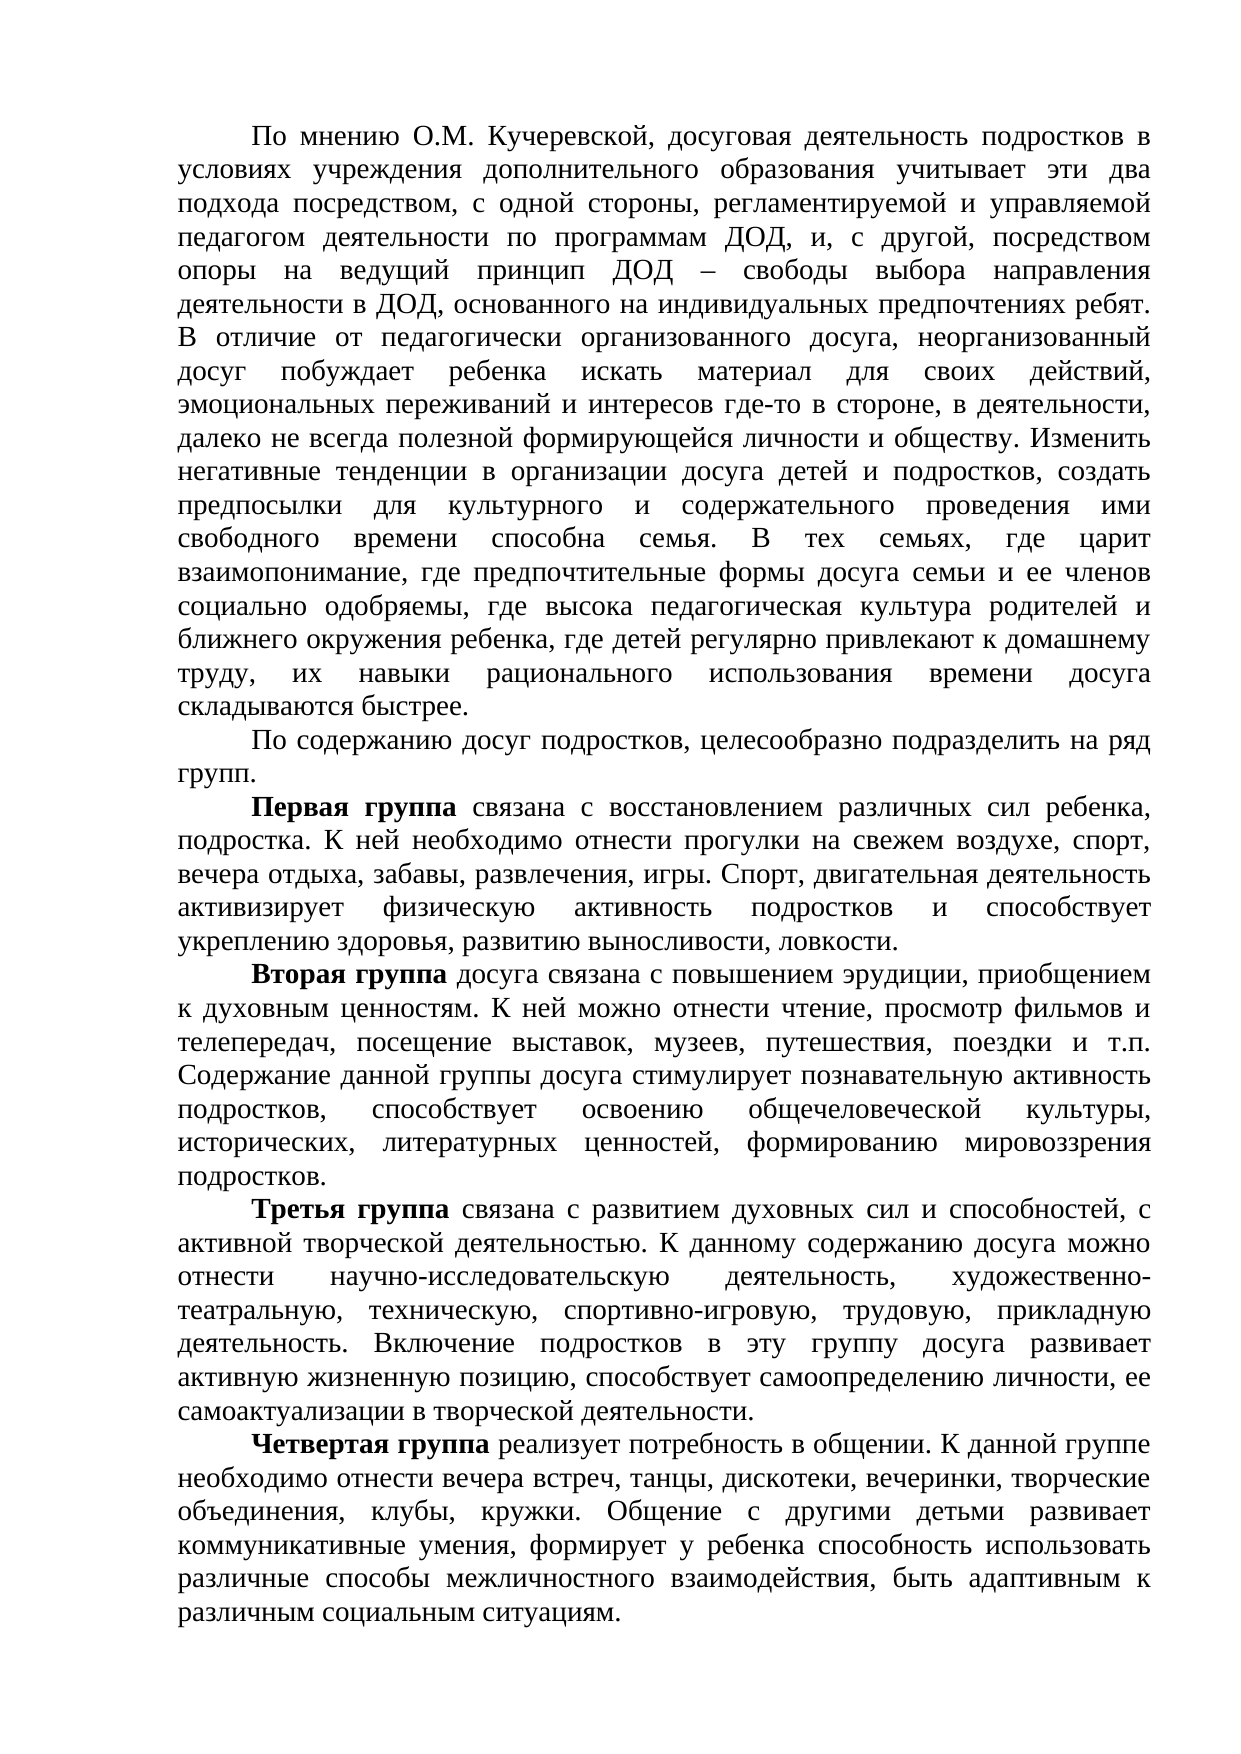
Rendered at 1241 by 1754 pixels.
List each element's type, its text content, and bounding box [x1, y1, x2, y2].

text По содержанию досуг подростков, целесообразно подразделить на ряд групп. [177, 722, 1152, 789]
text Первая группа связана с восстановлением различных сил ребенка, подростка. К ней необходимо отнести прогулки на свежем воздухе, спорт, вечера отдыха, забавы, развлечения, игры. Спорт, двигательная деятельность активизирует физическую активность подростков и способствует укреплению здоровья, развитию выносливости, ловкости. [177, 789, 1152, 957]
text Третья группа связана с развитием духовных сил и способностей, с активной творческой деятельностью. К данному содержанию досуга можно отнести научно-исследовательскую деятельность, художественно-театральную, техническую, спортивно-игровую, трудовую, прикладную деятельность. Включение подростков в эту группу досуга развивает активную жизненную позицию, способствует самоопределению личности, ее самоактуализации в творческой деятельности. [177, 1191, 1152, 1426]
text По мнению О.М. Кучеревской, досуговая деятельность подростков в условиях учреждения дополнительного образования учитывает эти два подхода посредством, с одной стороны, регламентируемой и управляемой педагогом деятельности по программам ДОД, и, с другой, посредством опоры на ведущий принцип ДОД – свободы выбора направления деятельности в ДОД, основанного на индивидуальных предпочтениях ребят. В отличие от педагогически организованного досуга, неорганизованный досуг побуждает ребенка искать материал для своих действий, эмоциональных переживаний и интересов где-то в стороне, в деятельности, далеко не всегда полезной формирующейся личности и обществу. Изменить негативные тенденции в организации досуга детей и подростков, создать предпосылки для культурного и содержательного проведения ими свободного времени способна семья. В тех семьях, где царит взаимопонимание, где предпочтительные формы досуга семьи и ее членов социально одобряемы, где высока педагогическая культура родителей и ближнего окружения ребенка, где детей регулярно привлекают к домашнему труду, их навыки рационального использования времени досуга складываются быстрее. [177, 118, 1152, 722]
text Вторая группа досуга связана с повышением эрудиции, приобщением к духовным ценностям. К ней можно отнести чтение, просмотр фильмов и телепередач, посещение выставок, музеев, путешествия, поездки и т.п. Содержание данной группы досуга стимулирует познавательную активность подростков, способствует освоению общечеловеческой культуры, исторических, литературных ценностей, формированию мировоззрения подростков. [177, 957, 1152, 1191]
text Четвертая группа реализует потребность в общении. К данной группе необходимо отнести вечера встреч, танцы, дискотеки, вечеринки, творческие объединения, клубы, кружки. Общение с другими детьми развивает коммуникативные умения, формирует у ребенка способность использовать различные способы межличностного взаимодействия, быть адаптивным к различным социальным ситуациям. [177, 1426, 1152, 1627]
